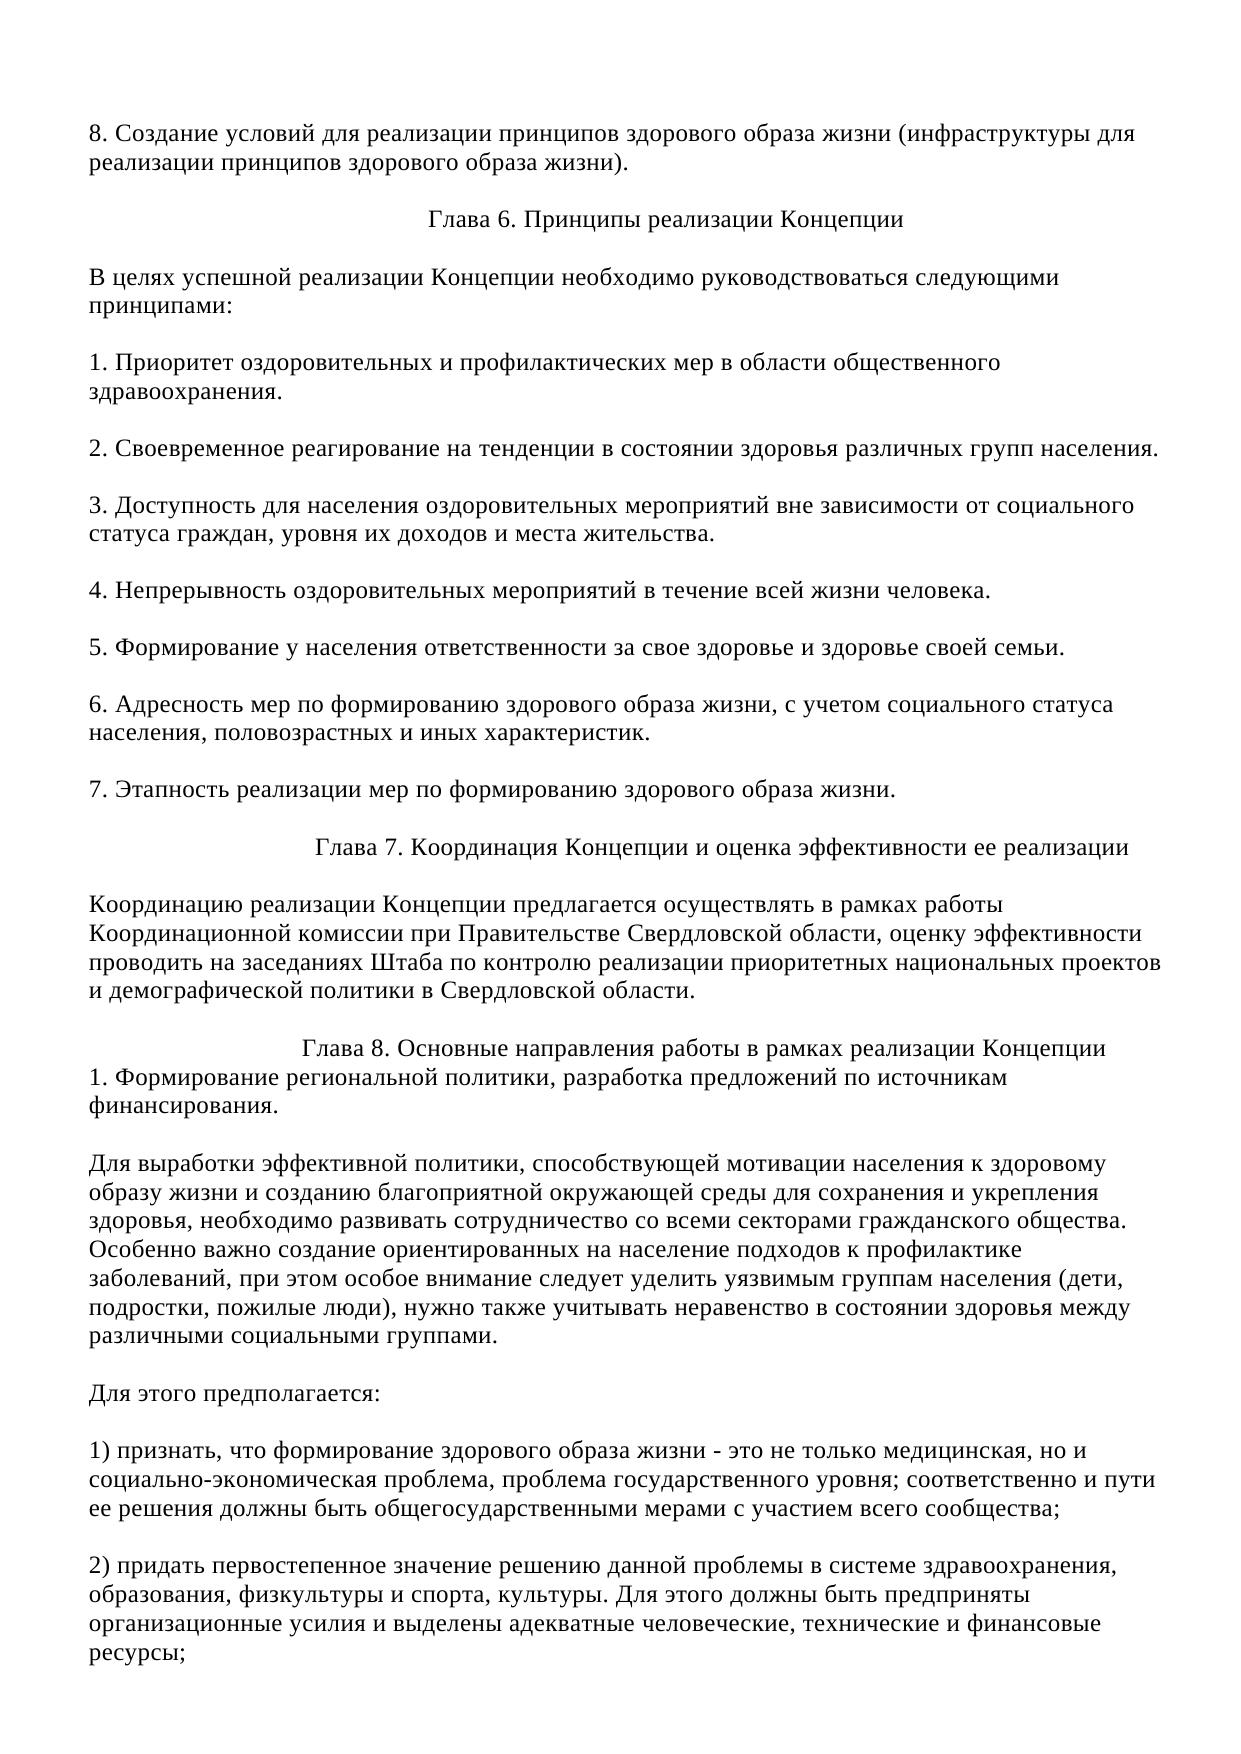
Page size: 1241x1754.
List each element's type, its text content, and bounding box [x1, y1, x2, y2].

text 8. Создание условий для реализации принципов здорового образа жизни (инфраструктуры для реализации принципов здорового образа жизни). Глава 6. Принципы реализации Концепции [89, 118, 1167, 233]
text В целях успешной реализации Концепции необходимо руководствоваться следующими принципами: [89, 233, 1167, 347]
text 6. Адресность мер по формированию здорового образа жизни, с учетом социального статуса населения, половозрастных и иных характеристик. [89, 689, 1167, 774]
text 5. Формирование у населения ответственности за свое здоровье и здоровье своей семьи. [89, 632, 1167, 689]
text 1. Приоритет оздоровительных и профилактических мер в области общественного здравоохранения. [89, 347, 1167, 433]
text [89, 1062, 1167, 1694]
text 2. Своевременное реагирование на тенденции в состоянии здоровья различных групп населения. [89, 433, 1167, 490]
text Координацию реализации Концепции предлагается осуществлять в рамках работы Координационной комиссии при Правительстве Свердловской области, оценку эффективности проводить на заседаниях Штаба по контролю реализации приоритетных национальных проектов и демографической политики в Свердловской области. Глава 8. Основные направления работы в рамках реализации Концепции [89, 861, 1167, 1062]
text 4. Непрерывность оздоровительных мероприятий в течение всей жизни человека. [89, 575, 1167, 632]
text 3. Доступность для населения оздоровительных мероприятий вне зависимости от социального статуса граждан, уровня их доходов и места жительства. [89, 490, 1167, 575]
text 7. Этапность реализации мер по формированию здорового образа жизни. Глава 7. Координация Концепции и оценка эффективности ее реализации [89, 774, 1167, 861]
